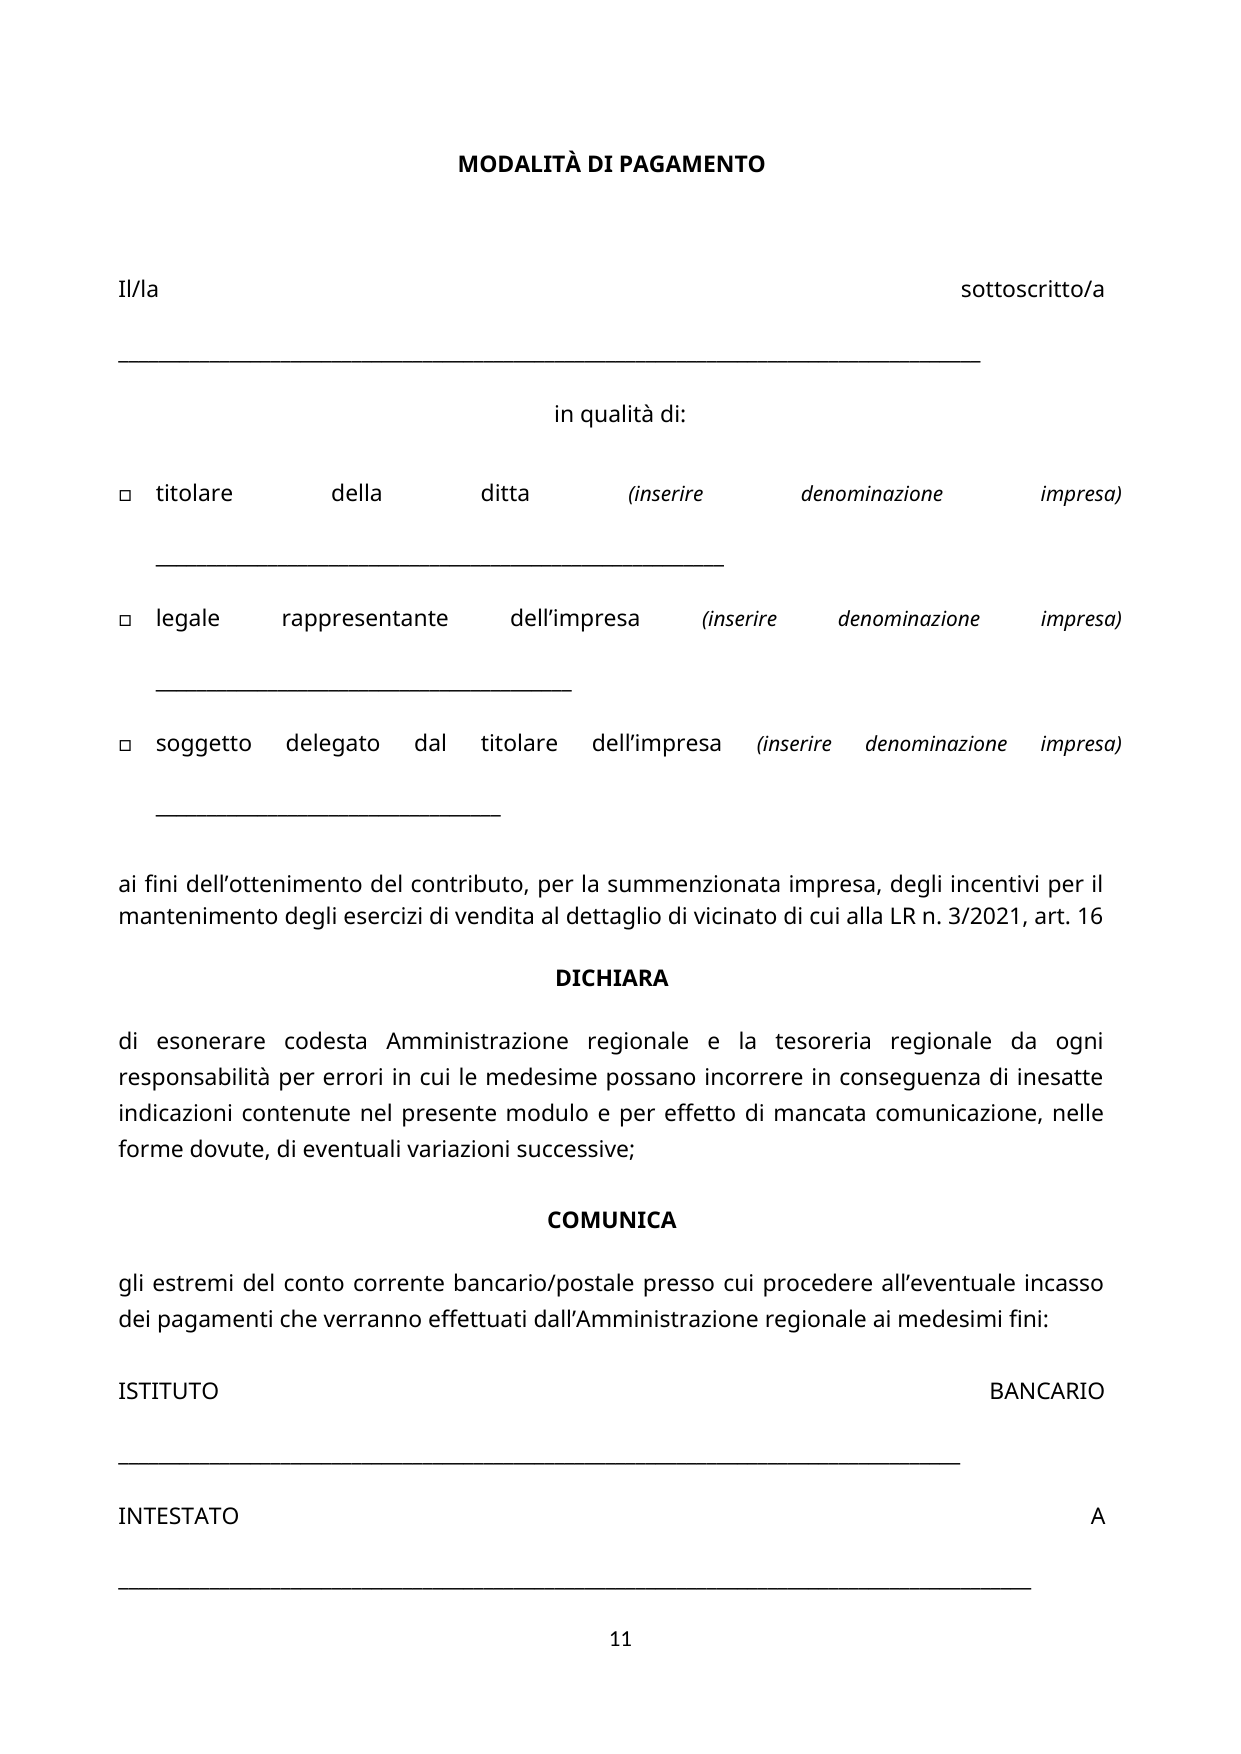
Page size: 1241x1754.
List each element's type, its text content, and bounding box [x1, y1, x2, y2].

text in qualità di: [118, 398, 1122, 429]
text ai fini dell’ottenimento del contributo, per la summenzionata impresa, degli incentivi per il mantenimento degli esercizi di vendita al dettaglio di vicinato di cui alla LR n. 3/2021, art. 16 [118, 868, 1105, 931]
text ISTITUTO BANCARIO ___________________________________________________________________________________ [118, 1375, 1105, 1468]
text INTESTATO A __________________________________________________________________________________________ [118, 1500, 1105, 1593]
list soggetto delegato dal titolare dell’impresa (inserire denominazione impresa) __________________________________ [118, 727, 1122, 821]
text MODALITÀ DI PAGAMENTO [118, 148, 1105, 179]
text COMUNICA [118, 1204, 1105, 1236]
list titolare della ditta (inserire denominazione impresa) ________________________________________________________ [118, 477, 1122, 571]
text gli estremi del conto corrente bancario/postale presso cui procedere all’eventuale incasso dei pagamenti che verranno effettuati dall’Amministrazione regionale ai medesimi fini: [118, 1267, 1105, 1334]
list legale rappresentante dell’impresa (inserire denominazione impresa) _________________________________________ [118, 602, 1122, 696]
text Il/la sottoscritto/a _____________________________________________________________________________________ [118, 273, 1105, 366]
text DICHIARA [118, 962, 1105, 993]
text di esonerare codesta Amministrazione regionale e la tesoreria regionale da ogni responsabilità per errori in cui le medesime possano incorrere in conseguenza di inesatte indicazioni contenute nel presente modulo e per effetto di mancata comunicazione, nelle forme dovute, di eventuali variazioni successive; [118, 1025, 1105, 1164]
